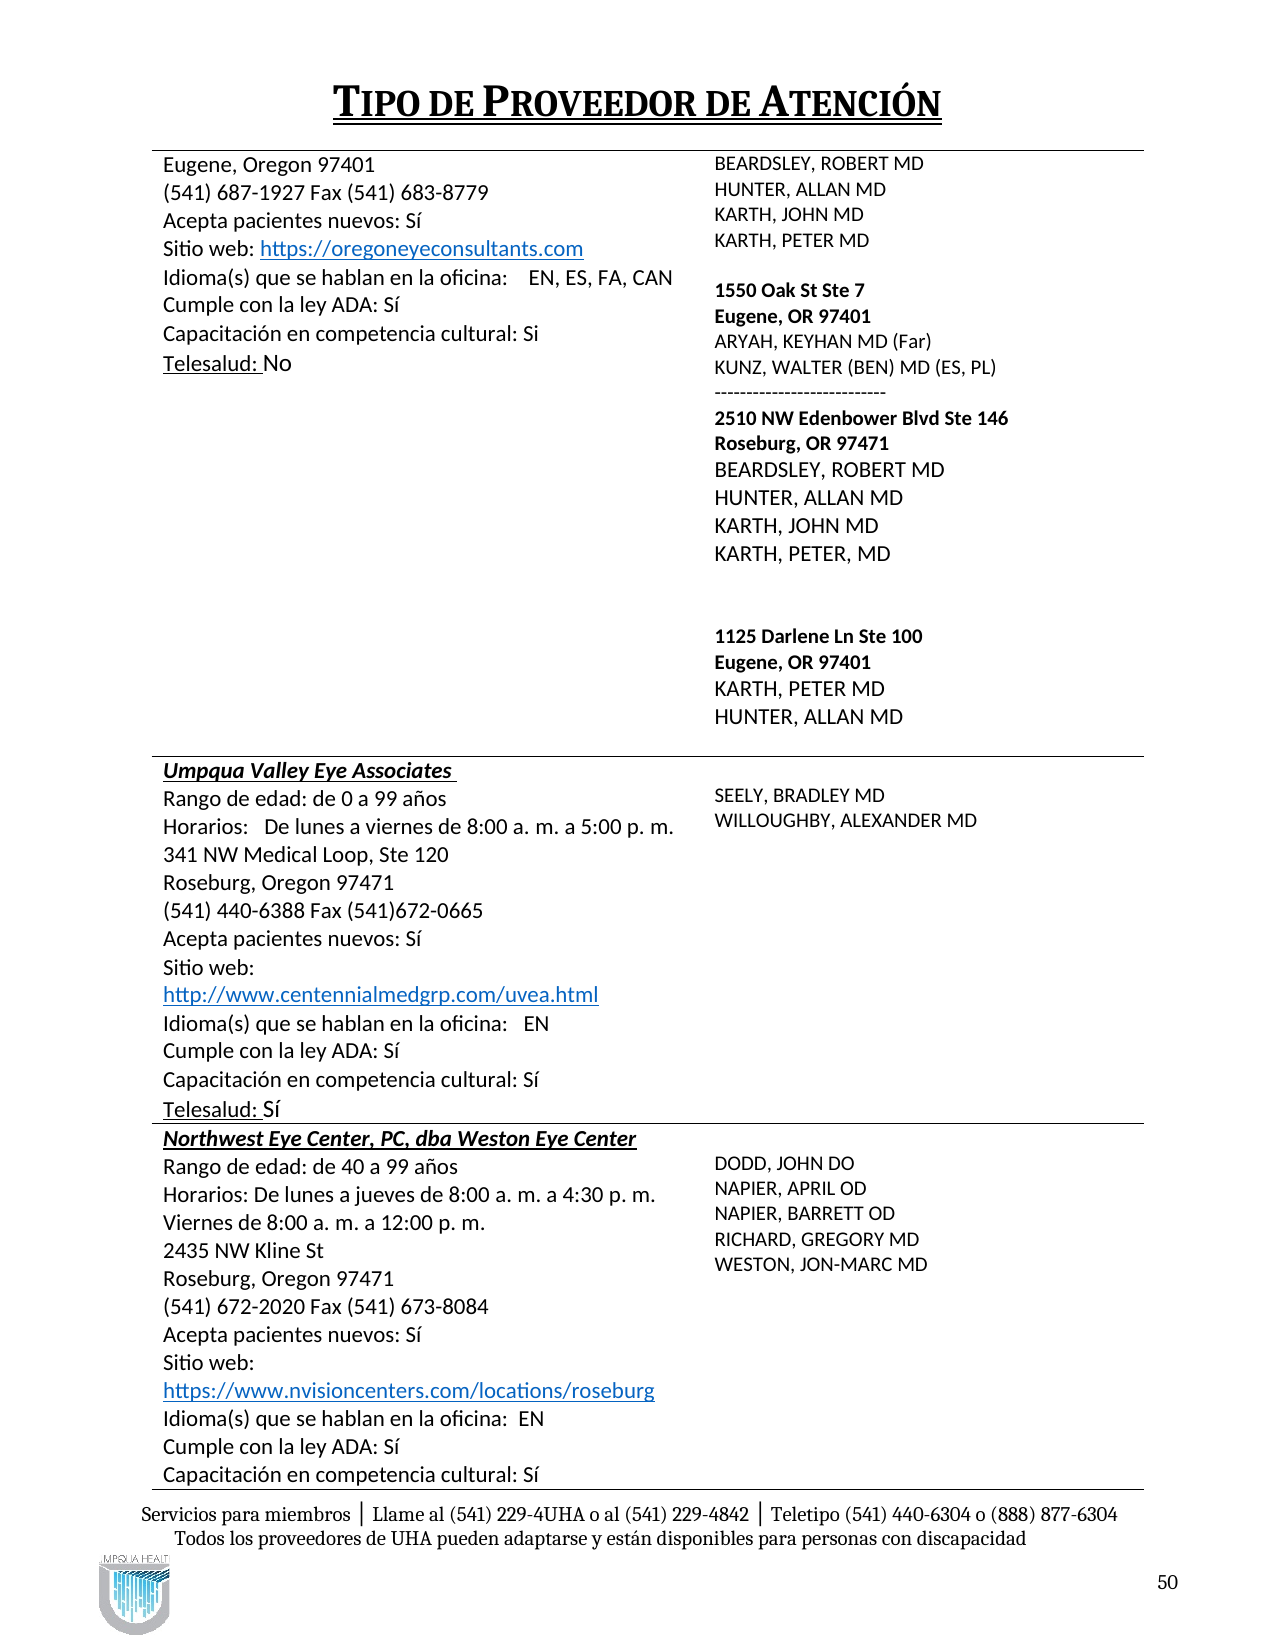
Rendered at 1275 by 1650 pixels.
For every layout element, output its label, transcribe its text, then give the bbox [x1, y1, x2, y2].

picture [97, 1554, 169, 1633]
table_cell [703, 1124, 1144, 1488]
table_cell SEELY, BRADLEY MD WILLOUGHBY, ALEXANDER MD [703, 757, 1144, 1123]
table_cell Umpqua Valley Eye Associates Rango de edad: de 0 a 99 años Horarios: De lunes a viernes de 8:00 a. m. a 5:00 p. m. 341 NW Medical Loop, Ste 120 Roseburg, Oregon 97471 (541) 440-6388 Fax (541)672-0665 Acepta pacientes nuevos: Sí Sitio web: http://www.centennialmedgrp.com/uvea.html Idioma(s) que se hablan en la oficina: EN Cumple con la ley ADA: Sí Capacitación en competencia cultural: Sí Telesalud: Sí [152, 757, 703, 1123]
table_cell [152, 1124, 703, 1488]
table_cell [152, 151, 703, 756]
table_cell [703, 151, 1144, 756]
